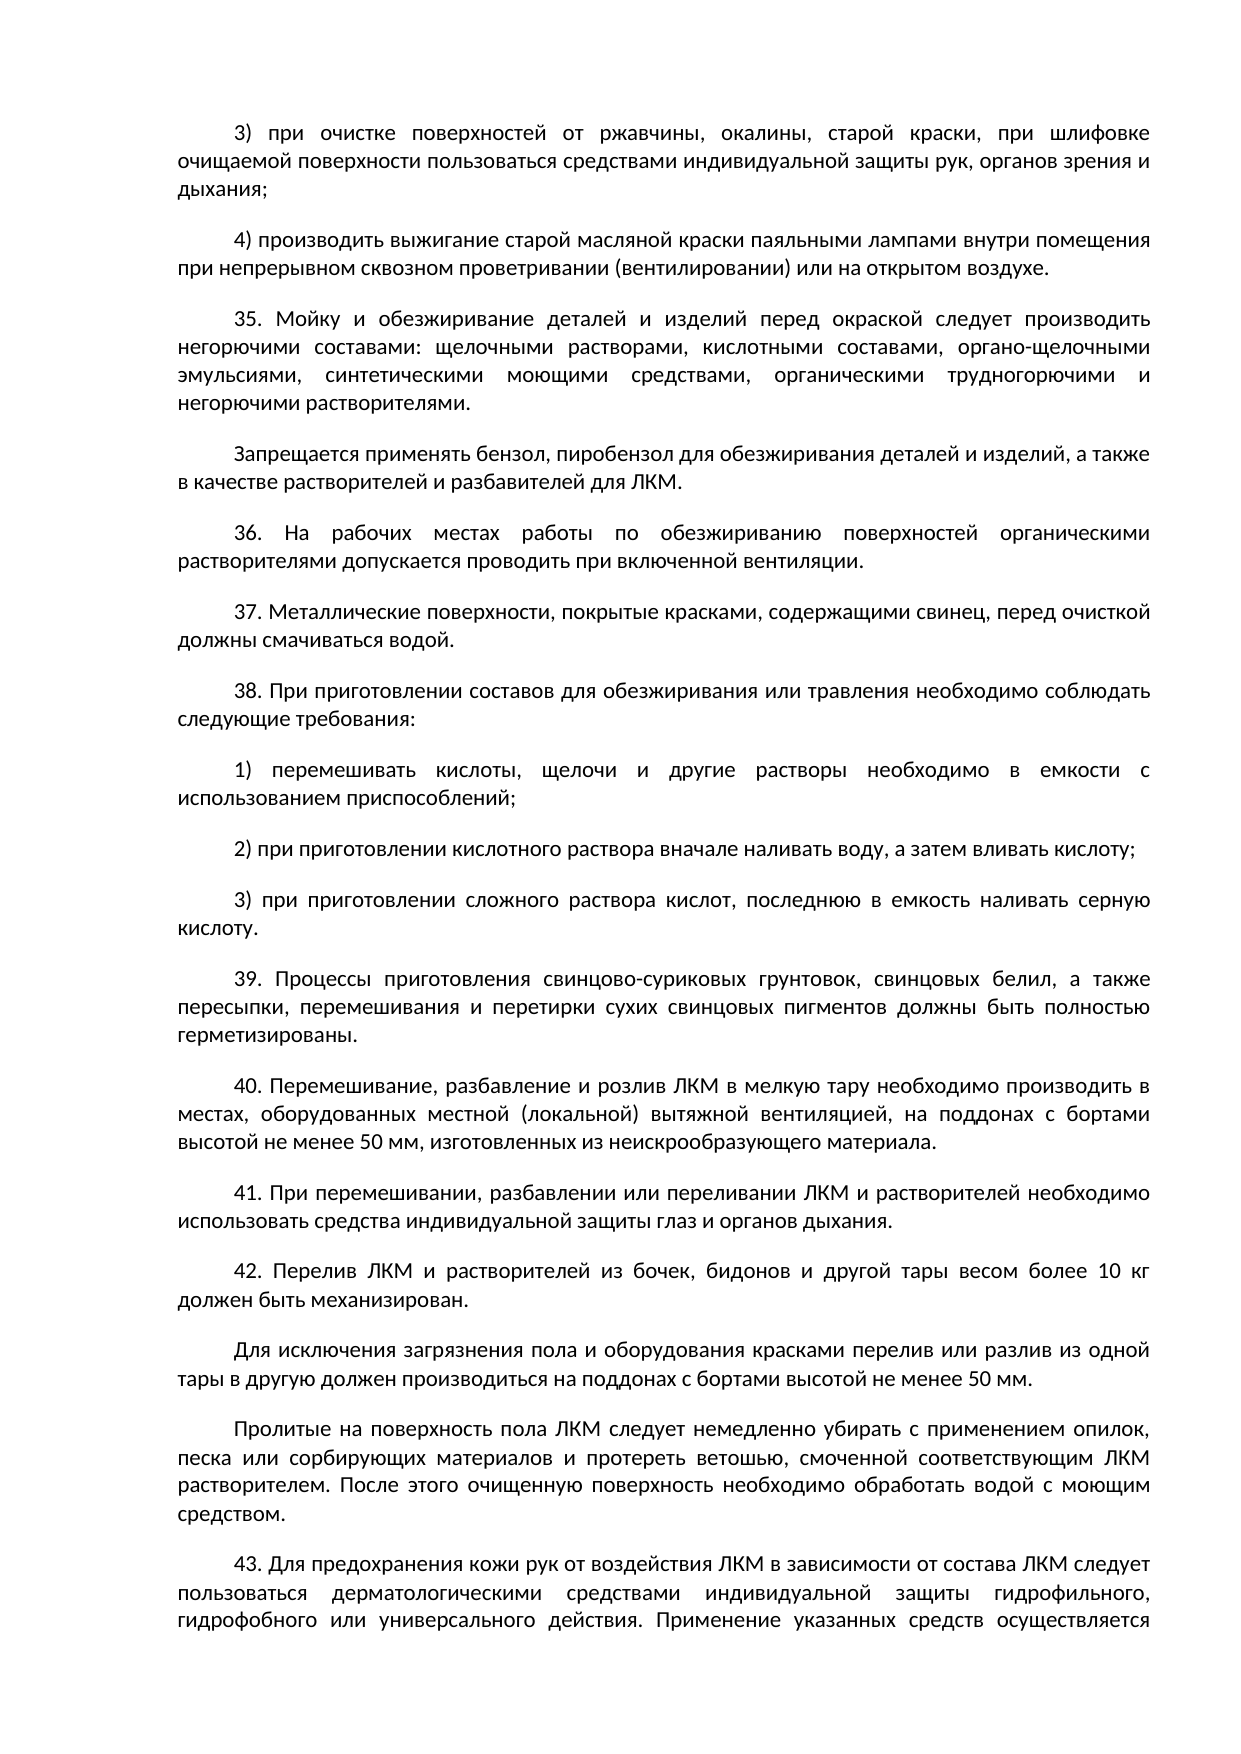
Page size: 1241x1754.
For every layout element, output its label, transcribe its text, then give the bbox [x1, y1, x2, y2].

text Пролитые на поверхность пола ЛКМ следует немедленно убирать с применением опилок, песка или сорбирующих материалов и протереть ветошью, смоченной соответствующим ЛКМ растворителем. После этого очищенную поверхность необходимо обработать водой с моющим средством. [177, 1414, 1152, 1527]
text 41. При перемешивании, разбавлении или переливании ЛКМ и растворителей необходимо использовать средства индивидуальной защиты глаз и органов дыхания. [177, 1178, 1152, 1234]
text 3) при приготовлении сложного раствора кислот, последнюю в емкость наливать серную кислоту. [177, 885, 1152, 941]
text 37. Металлические поверхности, покрытые красками, содержащими свинец, перед очисткой должны смачиваться водой. [177, 597, 1152, 653]
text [177, 1549, 1152, 1634]
text Для исключения загрязнения пола и оборудования красками перелив или разлив из одной тары в другую должен производиться на поддонах с бортами высотой не менее 50 мм. [177, 1336, 1152, 1392]
text 3) при очистке поверхностей от ржавчины, окалины, старой краски, при шлифовке очищаемой поверхности пользоваться средствами индивидуальной защиты рук, органов зрения и дыхания; [177, 118, 1152, 202]
text 42. Перелив ЛКМ и растворителей из бочек, бидонов и другой тары весом более 10 кг должен быть механизирован. [177, 1257, 1152, 1313]
text 36. На рабочих местах работы по обезжириванию поверхностей органическими растворителями допускается проводить при включенной вентиляции. [177, 518, 1152, 574]
text Запрещается применять бензол, пиробензол для обезжиривания деталей и изделий, а также в качестве растворителей и разбавителей для ЛКМ. [177, 439, 1152, 495]
text 39. Процессы приготовления свинцово-суриковых грунтовок, свинцовых белил, а также пересыпки, перемешивания и перетирки сухих свинцовых пигментов должны быть полностью герметизированы. [177, 964, 1152, 1048]
text 35. Мойку и обезжиривание деталей и изделий перед окраской следует производить негорючими составами: щелочными растворами, кислотными составами, органо-щелочными эмульсиями, синтетическими моющими средствами, органическими трудногорючими и негорючими растворителями. [177, 304, 1152, 416]
text 38. При приготовлении составов для обезжиривания или травления необходимо соблюдать следующие требования: [177, 676, 1152, 732]
text 2) при приготовлении кислотного раствора вначале наливать воду, а затем вливать кислоту; [177, 834, 1152, 862]
text 40. Перемешивание, разбавление и розлив ЛКМ в мелкую тару необходимо производить в местах, оборудованных местной (локальной) вытяжной вентиляцией, на поддонах с бортами высотой не менее 50 мм, изготовленных из неискрообразующего материала. [177, 1071, 1152, 1155]
text 1) перемешивать кислоты, щелочи и другие растворы необходимо в емкости с использованием приспособлений; [177, 755, 1152, 811]
text 4) производить выжигание старой масляной краски паяльными лампами внутри помещения при непрерывном сквозном проветривании (вентилировании) или на открытом воздухе. [177, 225, 1152, 281]
